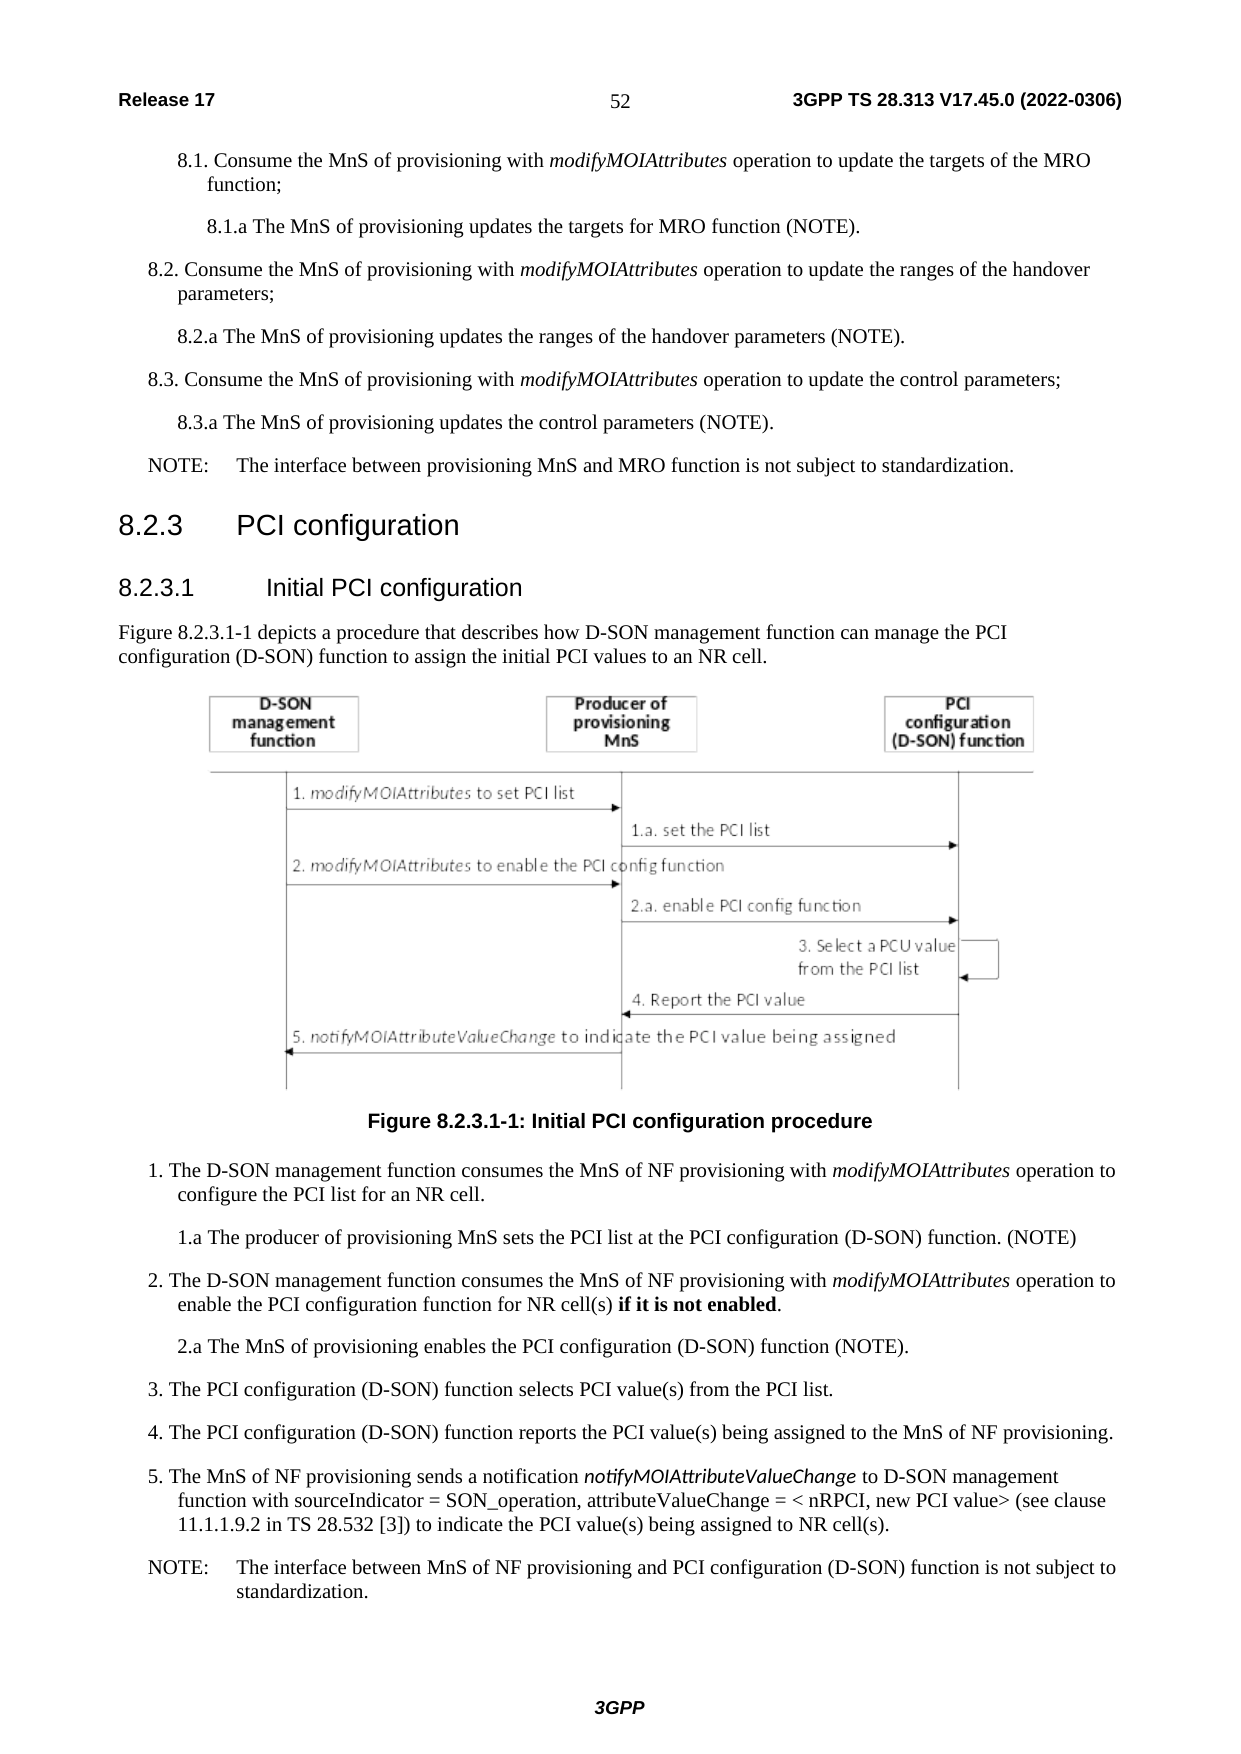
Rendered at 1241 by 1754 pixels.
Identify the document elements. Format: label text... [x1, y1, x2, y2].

text 8.1. Consume the MnS of provisioning with modifyMOIAttributes operation to update the targets of the MRO function; [177, 147, 1122, 196]
subtitle 8.2.3.1 Initial PCI configuration [118, 573, 1122, 601]
text 8.2.a The MnS of provisioning updates the ranges of the handover parameters (NOTE). [177, 324, 1122, 348]
text Figure 8.2.3.1-1 depicts a procedure that describes how D-SON management function can manage the PCI configuration (D-SON) function to assign the initial PCI values to an NR cell. [118, 620, 1122, 668]
text 2. The D-SON management function consumes the MnS of NF provisioning with modifyMOIAttributes operation to enable the PCI configuration function for NR cell(s) if it is not enabled. [148, 1267, 1122, 1316]
text 1. The D-SON management function consumes the MnS of NF provisioning with modifyMOIAttributes operation to configure the PCI list for an NR cell. [148, 1158, 1122, 1206]
text 5. The MnS of NF provisioning sends a notification notifyMOIAttributeValueChange to D-SON management function with sourceIndicator = SON_operation, attributeValueChange = < nRPCI, new PCI value> (see clause 11.1.1.9.2 in TS 28.532 [3]) to indicate the PCI value(s) being assigned to NR cell(s). [148, 1463, 1122, 1536]
text Figure 8.2.3.1-1: Initial PCI configuration procedure [118, 1109, 1122, 1133]
text 8.3. Consume the MnS of provisioning with modifyMOIAttributes operation to update the control parameters; [148, 367, 1122, 391]
text 2.a The MnS of provisioning enables the PCI configuration (D-SON) function (NOTE). [177, 1334, 1122, 1358]
text 1.a The producer of provisioning MnS sets the PCI list at the PCI configuration (D-SON) function. (NOTE) [177, 1225, 1122, 1249]
text NOTE: The interface between provisioning MnS and MRO function is not subject to standardization. [148, 452, 1122, 477]
subtitle 8.2.3 PCI configuration [118, 508, 1122, 541]
text 4. The PCI configuration (D-SON) function reports the PCI value(s) being assigned to the MnS of NF provisioning. [148, 1420, 1122, 1444]
text 8.3.a The MnS of provisioning updates the control parameters (NOTE). [177, 410, 1122, 434]
text 8.1.a The MnS of provisioning updates the targets for MRO function (NOTE). [207, 214, 1122, 238]
text NOTE: The interface between MnS of NF provisioning and PCI configuration (D-SON) function is not subject to standardization. [148, 1555, 1122, 1603]
text 3. The PCI configuration (D-SON) function selects PCI value(s) from the PCI list. [148, 1377, 1122, 1401]
text 8.2. Consume the MnS of provisioning with modifyMOIAttributes operation to update the ranges of the handover parameters; [148, 257, 1122, 305]
